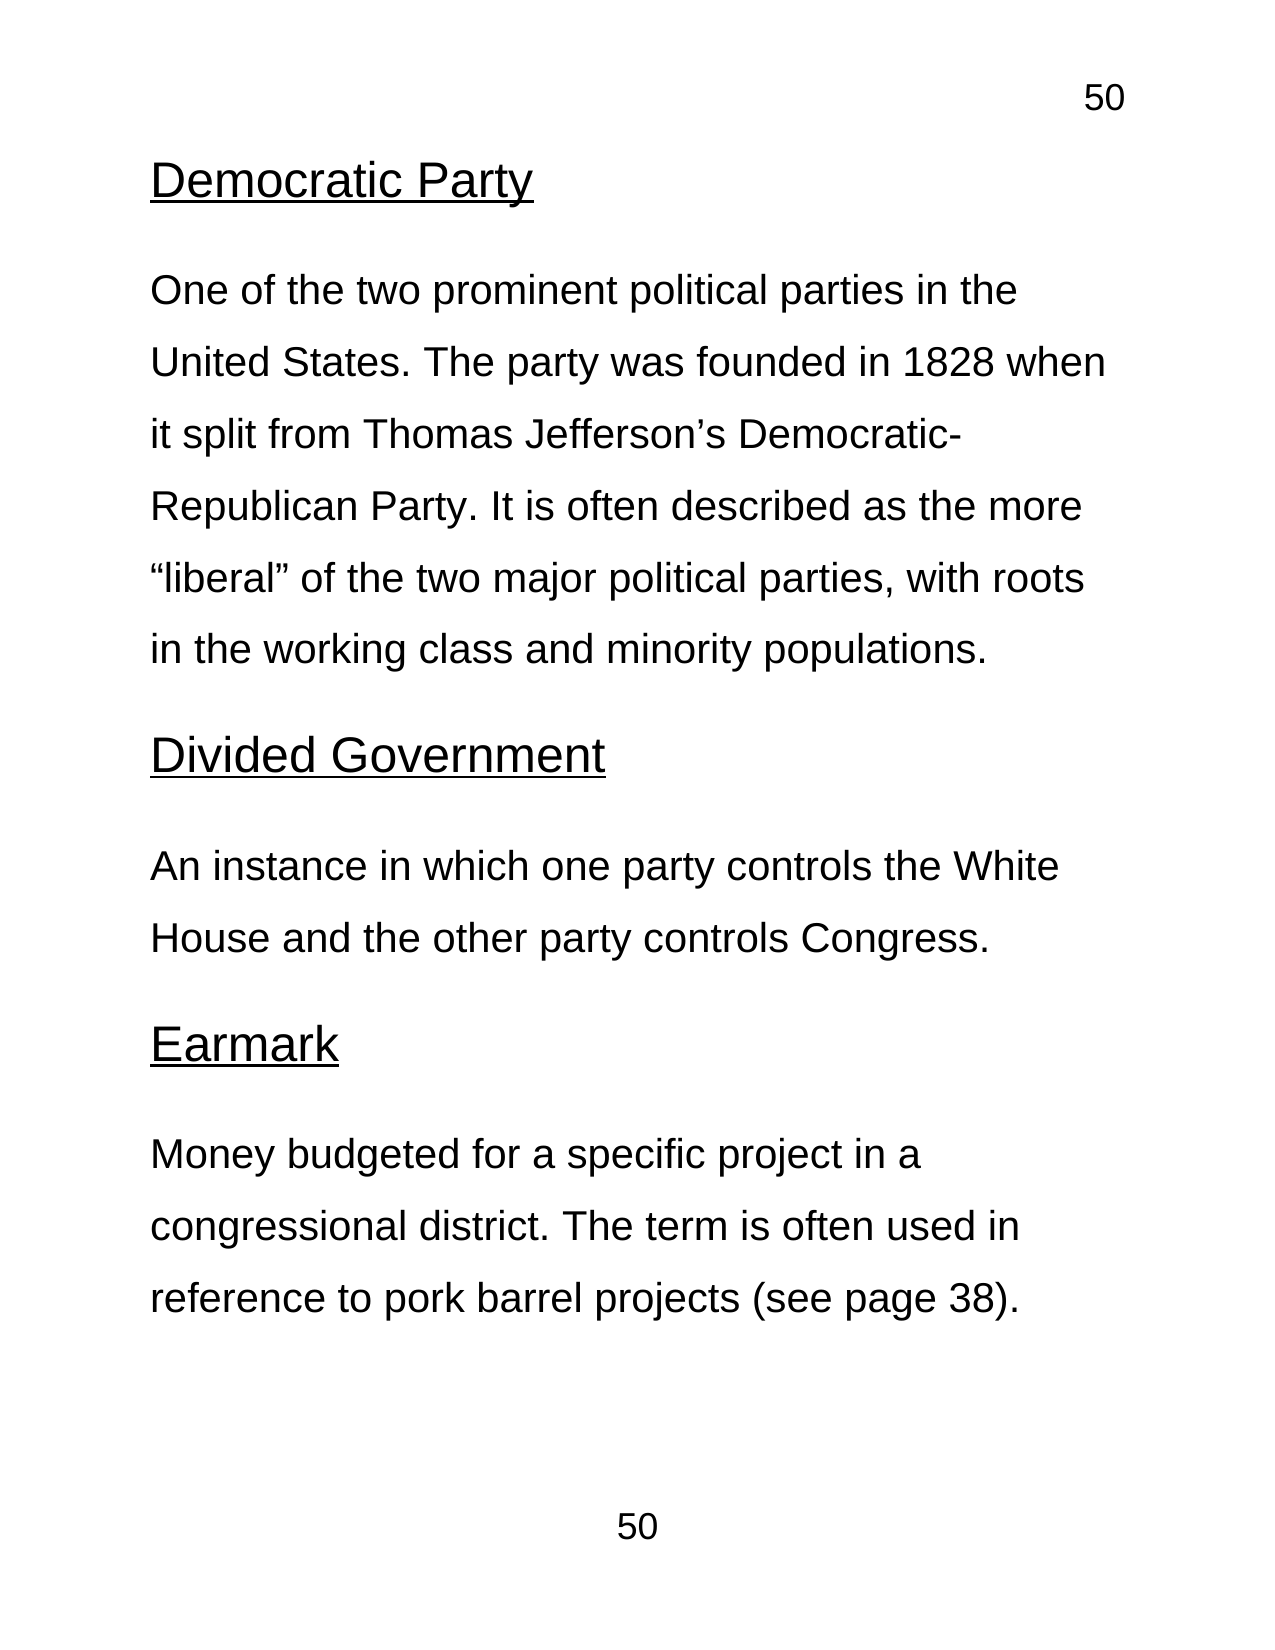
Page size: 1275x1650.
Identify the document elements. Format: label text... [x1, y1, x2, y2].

text An instance in which one party controls the White House and the other party controls Congress. [150, 841, 1125, 961]
subtitle Divided Government [150, 726, 1125, 783]
subtitle Earmark [150, 1014, 1125, 1072]
text Money budgeted for a specific project in a congressional district. The term is often used in reference to pork barrel projects (see page 38). [150, 1129, 1125, 1321]
subtitle Democratic Party [150, 150, 1125, 207]
text One of the two prominent political parties in the United States. The party was founded in 1828 when it split from Thomas Jefferson’s Democratic-Republican Party. It is often described as the more “liberal” of the two major political parties, with roots in the working class and minority populations. [150, 265, 1125, 673]
